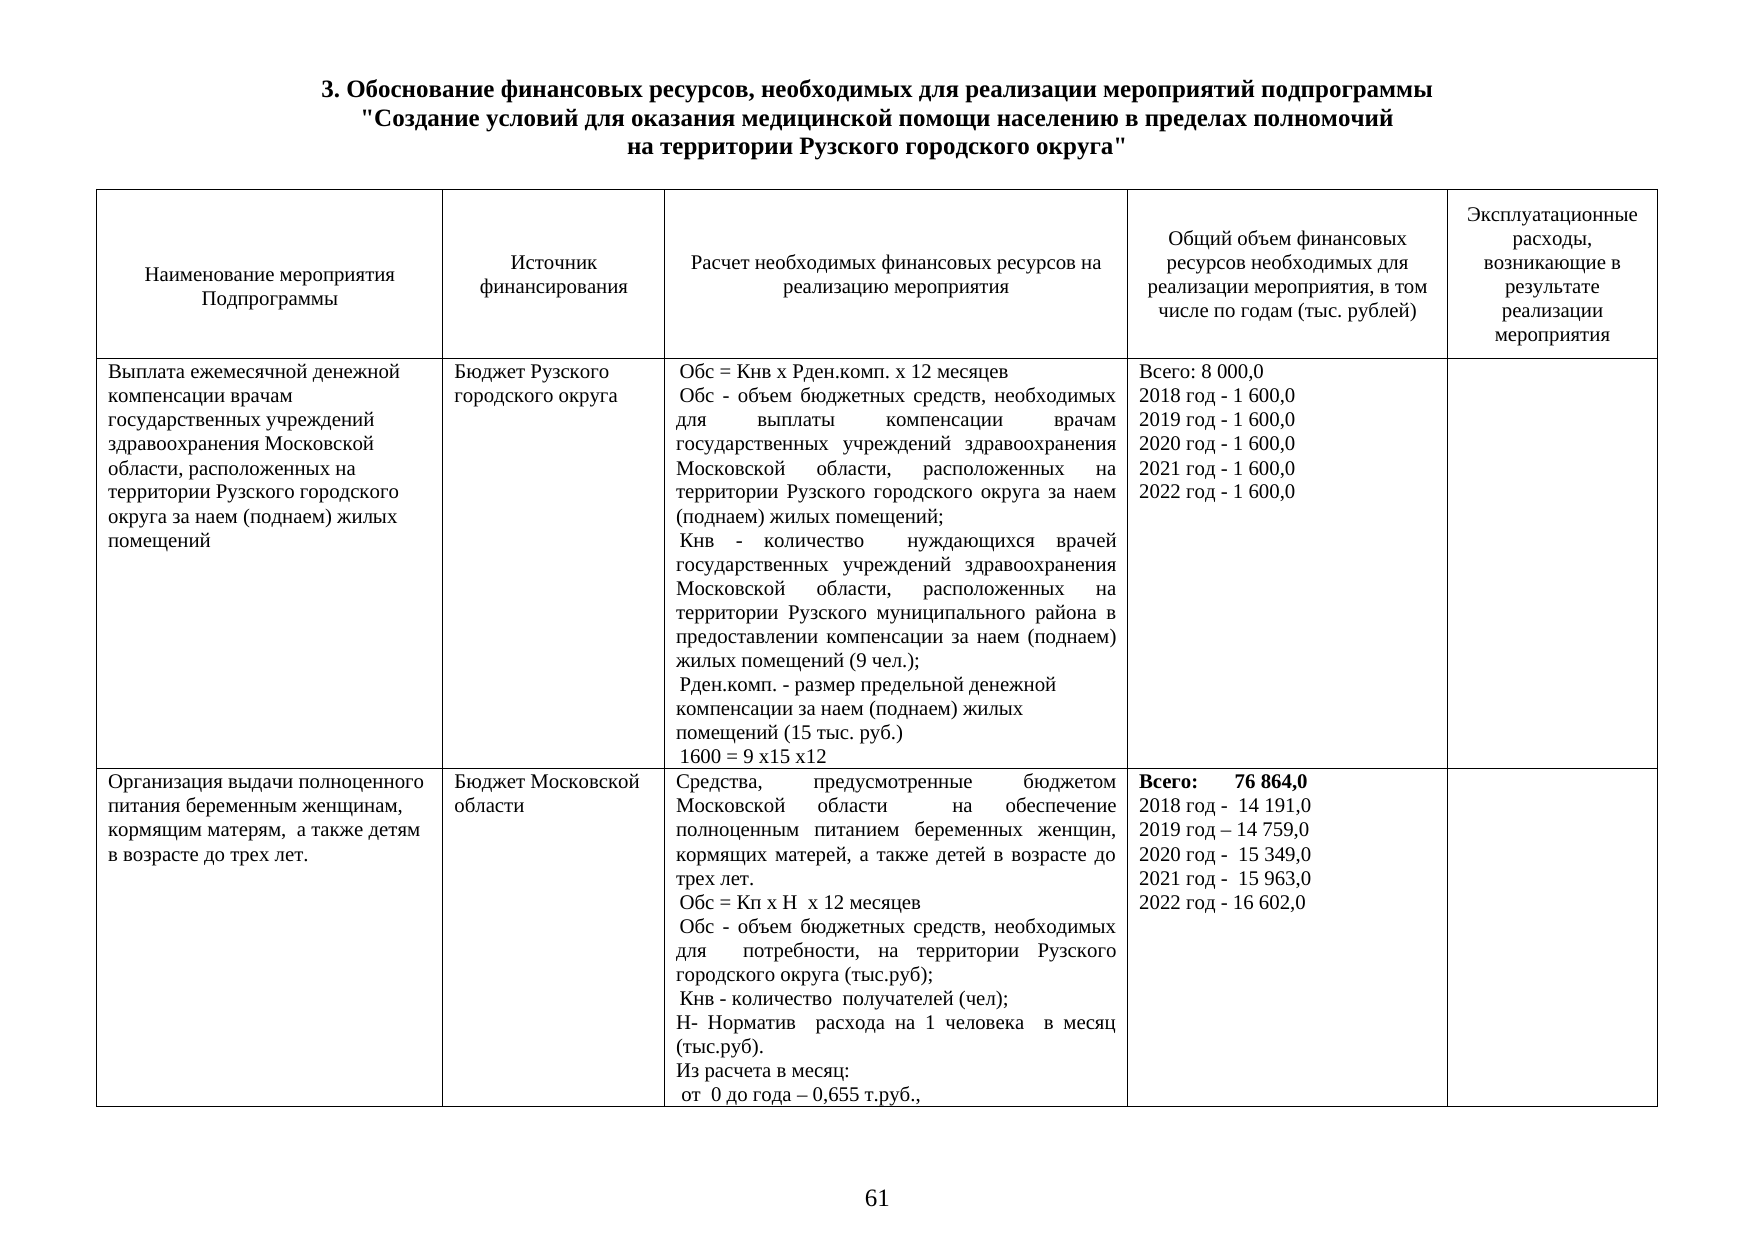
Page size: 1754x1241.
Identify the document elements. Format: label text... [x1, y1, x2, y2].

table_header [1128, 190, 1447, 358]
text "Создание условий для оказания медицинской помощи населению в пределах полномочий [118, 103, 1636, 131]
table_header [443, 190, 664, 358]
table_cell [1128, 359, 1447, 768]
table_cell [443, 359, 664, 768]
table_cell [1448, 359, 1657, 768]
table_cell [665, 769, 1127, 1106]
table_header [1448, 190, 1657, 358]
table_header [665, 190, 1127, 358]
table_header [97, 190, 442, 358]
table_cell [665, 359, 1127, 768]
text 3. Обоснование финансовых ресурсов, необходимых для реализации мероприятий подпрограммы [118, 74, 1636, 103]
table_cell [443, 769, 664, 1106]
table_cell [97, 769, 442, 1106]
text на территории Рузского городского округа" [118, 131, 1636, 160]
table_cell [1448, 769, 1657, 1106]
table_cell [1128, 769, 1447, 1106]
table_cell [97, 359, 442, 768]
